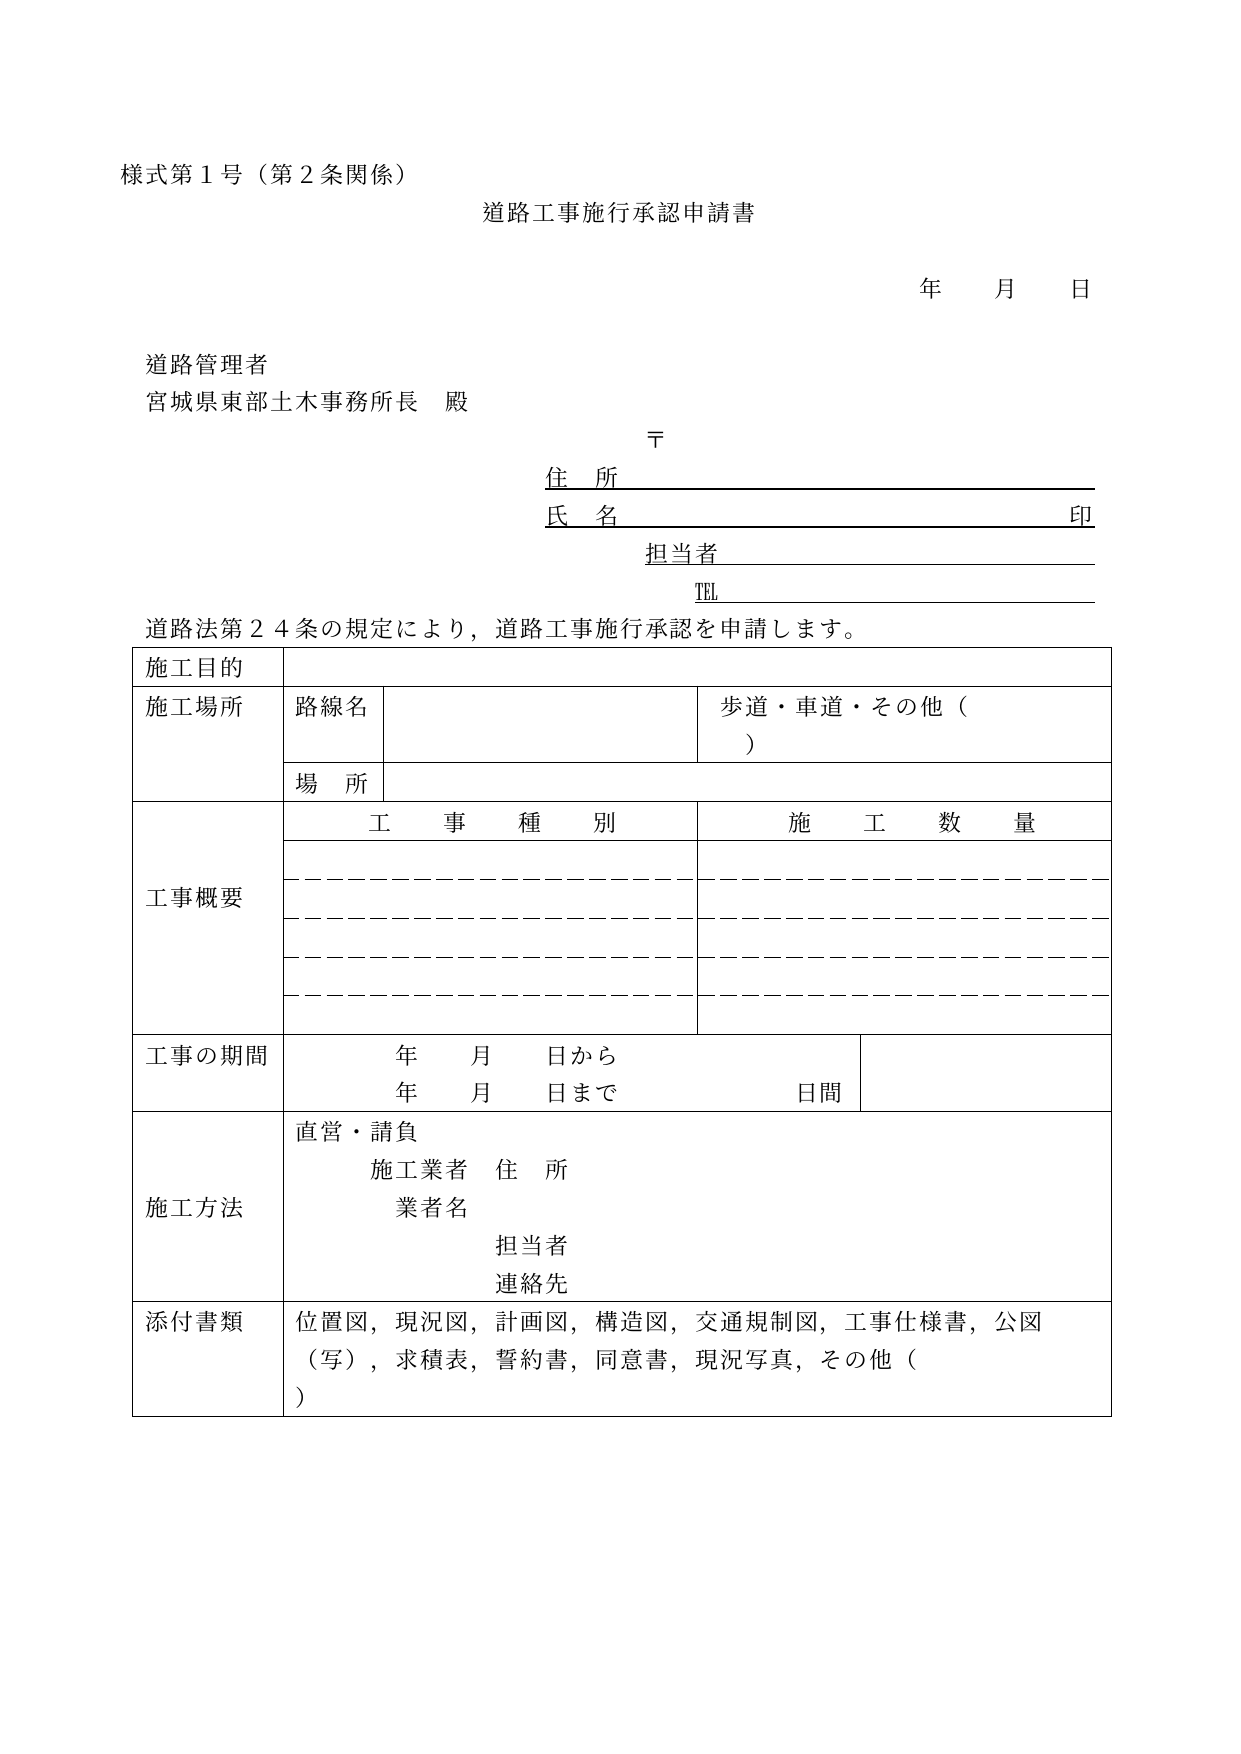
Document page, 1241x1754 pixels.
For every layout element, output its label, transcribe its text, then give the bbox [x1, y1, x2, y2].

table_cell [698, 957, 1111, 995]
table_cell 歩道・車道・その他（ ） [698, 687, 1111, 762]
table_cell [384, 763, 1111, 801]
text 宮城県東部土木事務所長 殿 [120, 382, 1120, 420]
table_cell 添付書類 [133, 1302, 283, 1416]
table_cell [384, 687, 697, 762]
table_header 施工目的 [133, 648, 283, 686]
table_cell [698, 879, 1111, 918]
table_header [284, 648, 1111, 686]
table_cell [861, 1035, 1111, 1111]
table_cell 路線名 [284, 687, 383, 762]
table_cell [284, 957, 697, 995]
table_cell 施工場所 [133, 687, 283, 801]
text 道路工事施行承認申請書 [120, 193, 1120, 231]
text 住 所 [120, 458, 1120, 496]
table_cell 工事の期間 [133, 1035, 283, 1111]
text ℡ [120, 571, 1120, 609]
text 道路管理者 [120, 344, 1120, 382]
text 道路法第２４条の規定により，道路工事施行承認を申請します。 [120, 609, 1120, 647]
table_cell [284, 879, 697, 918]
table_cell 位置図，現況図，計画図，構造図，交通規制図，工事仕様書，公図（写），求積表，誓約書，同意書，現況写真，その他（ ） [284, 1302, 1111, 1416]
text 様式第１号（第２条関係） [120, 155, 1120, 193]
table_cell 工 事 種 別 [284, 802, 697, 840]
table_cell 施 工 数 量 [698, 802, 1111, 840]
text 年 月 日 [120, 269, 1120, 306]
table_cell 工事概要 [133, 802, 283, 1034]
table_cell 施工方法 [133, 1112, 283, 1301]
text 氏 名 印 [120, 496, 1120, 533]
table_cell 場 所 [284, 763, 383, 801]
table_cell [284, 918, 697, 957]
table_cell [698, 995, 1111, 1034]
table_cell [698, 841, 1111, 879]
table_cell 直営・請負 施工業者 住 所 業者名 担当者 連絡先 [284, 1112, 1111, 1301]
table_cell [284, 995, 697, 1034]
text 〒 [120, 420, 1120, 458]
table_cell 年 月 日から 年 月 日まで 日間 [284, 1035, 860, 1111]
table_cell [284, 841, 697, 879]
table_cell [698, 918, 1111, 957]
text 担当者 [120, 533, 1120, 571]
